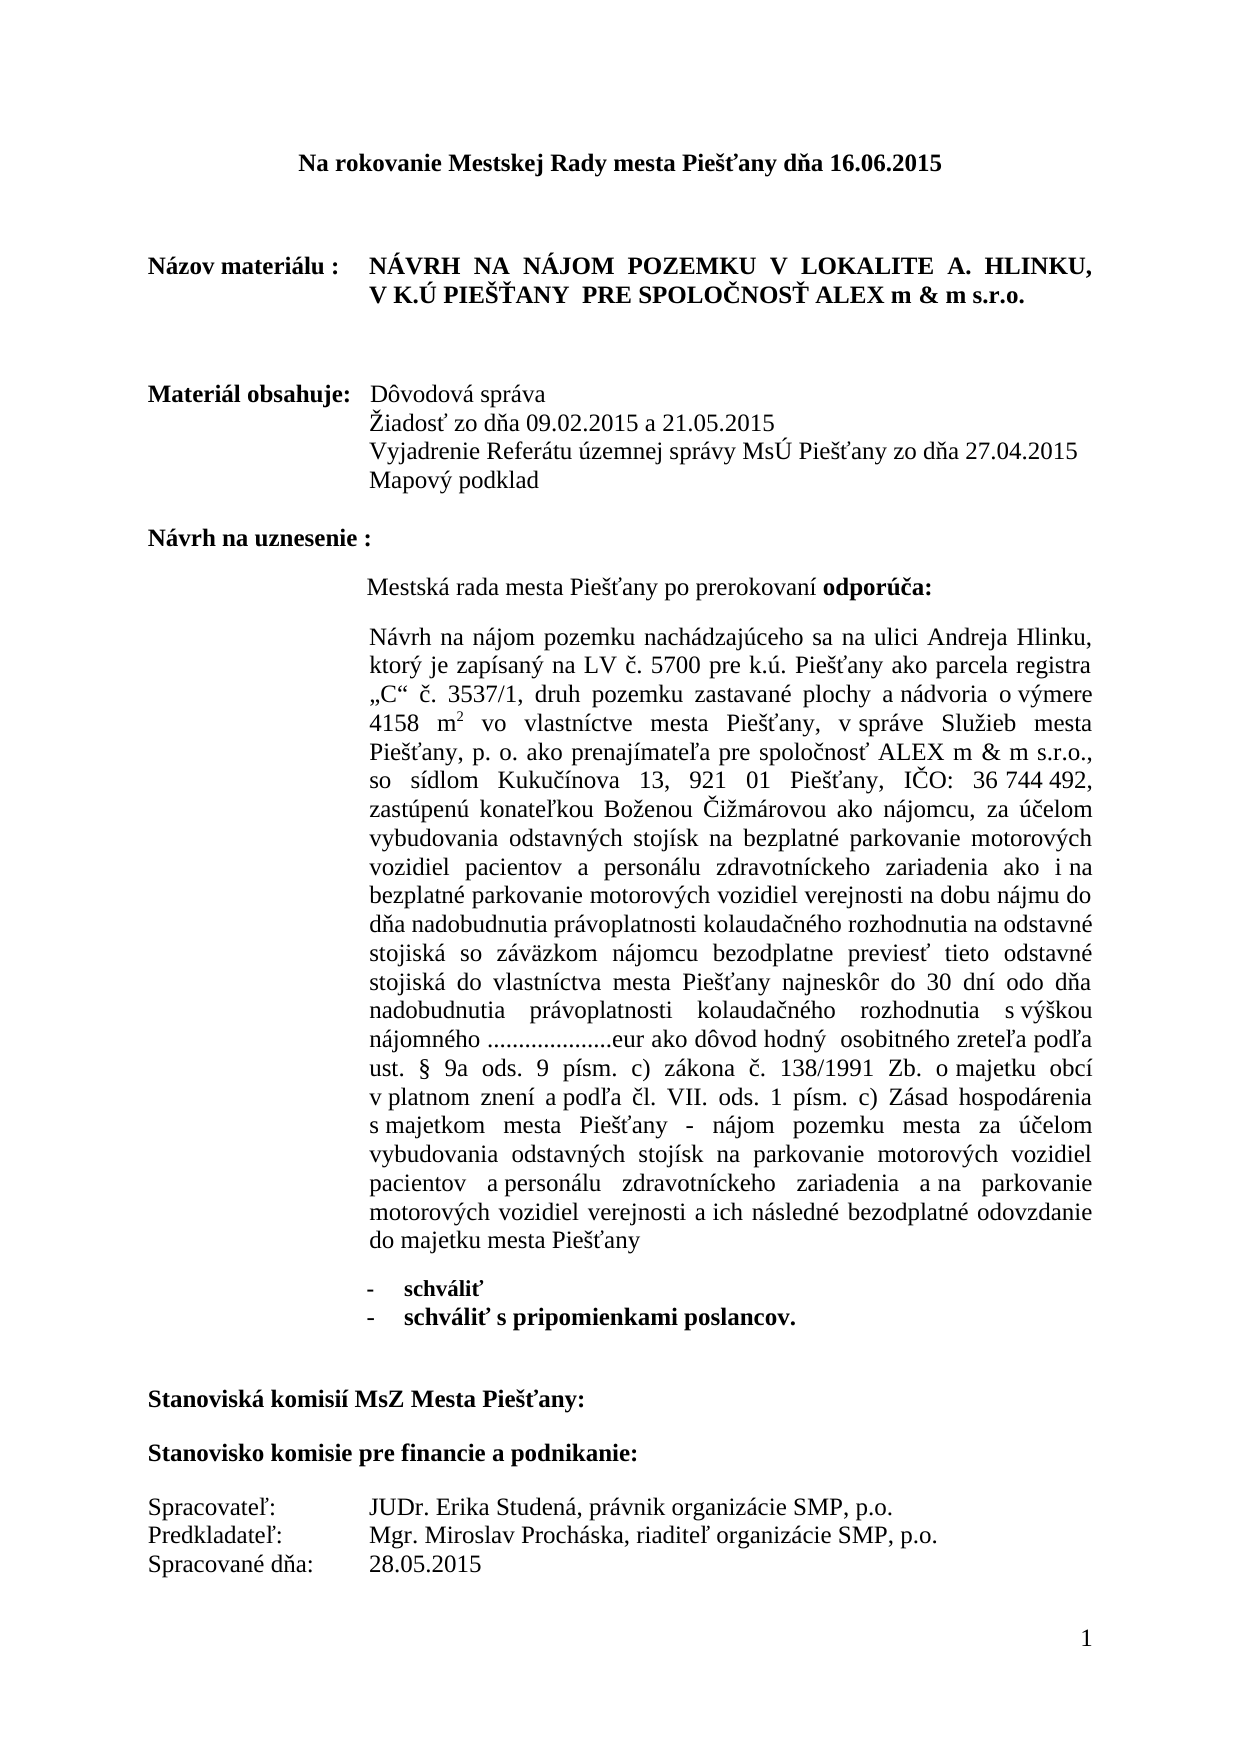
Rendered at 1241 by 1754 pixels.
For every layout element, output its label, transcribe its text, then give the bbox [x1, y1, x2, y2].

text Materiál obsahuje: Dôvodová správa Žiadosť zo dňa 09.02.2015 a 21.05.2015 [148, 379, 1093, 436]
text Na rokovanie Mestskej Rady mesta Piešťany dňa 16.06.2015 [148, 148, 1093, 176]
text Stanoviská komisií MsZ Mesta Piešťany: [148, 1384, 1093, 1413]
text Predkladateľ: Mgr. Miroslav Procháska, riaditeľ organizácie SMP, p.o. [148, 1521, 1093, 1549]
text Návrh na nájom pozemku nachádzajúceho sa na ulici Andreja Hlinku, ktorý je zapísaný na LV č. 5700 pre k.ú. Piešťany ako parcela registra „C“ č. 3537/1, druh pozemku zastavané plochy a nádvoria o výmere 4158 m2 vo vlastníctve mesta Piešťany, v správe Služieb mesta Piešťany, p. o. ako prenajímateľa pre spoločnosť ALEX m & m s.r.o., so sídlom Kukučínova 13, 921 01 Piešťany, IČO: 36 744 492, zastúpenú konateľkou Boženou Čižmárovou ako nájomcu, za účelom vybudovania odstavných stojísk na bezplatné parkovanie motorových vozidiel pacientov a personálu zdravotníckeho zariadenia ako i na bezplatné parkovanie motorových vozidiel verejnosti na dobu nájmu do dňa nadobudnutia právoplatnosti kolaudačného rozhodnutia na odstavné stojiská so záväzkom nájomcu bezodplatne previesť tieto odstavné stojiská do vlastníctva mesta Piešťany najneskôr do 30 dní odo dňa nadobudnutia právoplatnosti kolaudačného rozhodnutia s výškou nájomného ....................eur ako dôvod hodný osobitného zreteľa podľa ust. § 9a ods. 9 písm. c) zákona č. 138/1991 Zb. o majetku obcí v platnom znení a podľa čl. VII. ods. 1 písm. c) Zásad hospodárenia s majetkom mesta Piešťany - nájom pozemku mesta za účelom vybudovania odstavných stojísk na parkovanie motorových vozidiel pacientov a personálu zdravotníckeho zariadenia a na parkovanie motorových vozidiel verejnosti a ich následné bezodplatné odovzdanie do majetku mesta Piešťany [369, 622, 1093, 1254]
text Vyjadrenie Referátu územnej správy MsÚ Piešťany zo dňa 27.04.2015 [295, 436, 1093, 465]
text Mapový podklad [295, 465, 1093, 523]
text Mestská rada mesta Piešťany po prerokovaní odporúča: [293, 572, 1093, 601]
text Spracovateľ: JUDr. Erika Studená, právnik organizácie SMP, p.o. [148, 1492, 1093, 1521]
list schváliť s pripomienkami poslancov. [366, 1302, 1093, 1330]
text Spracované dňa: 28.05.2015 [148, 1549, 1093, 1578]
text Návrh na uznesenie : [148, 523, 1093, 551]
text Stanovisko komisie pre financie a podnikanie: [148, 1438, 1093, 1467]
list schváliť [366, 1275, 1093, 1302]
text Názov materiálu : NÁVRH NA NÁJOM POZEMKU V LOKALITE A. HLINKU, V K.Ú PIEŠŤANY PRE SPOLOČNOSŤ ALEX m & m s.r.o. [148, 251, 1093, 308]
